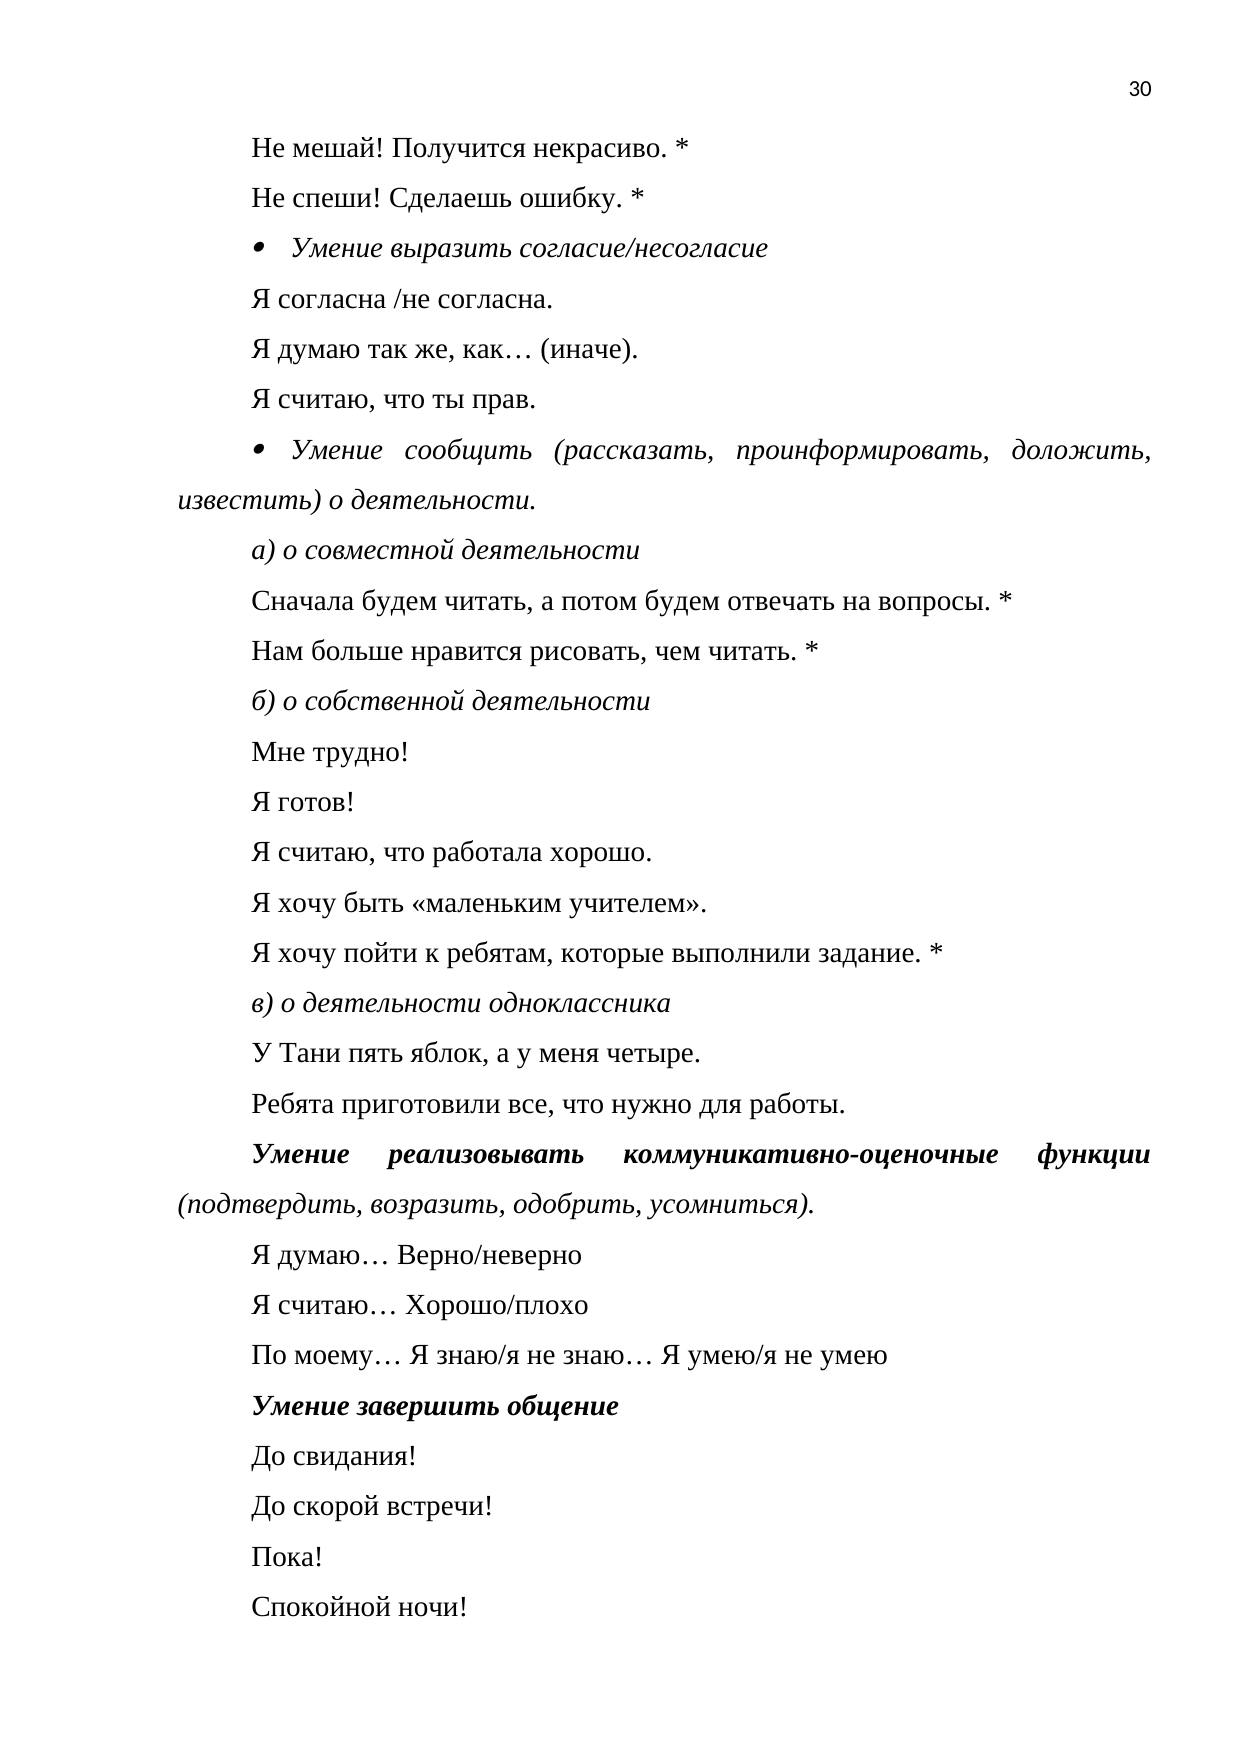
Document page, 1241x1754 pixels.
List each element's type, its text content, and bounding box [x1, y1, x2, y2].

list Спокойной ночи! [177, 1589, 1152, 1623]
text Умение завершить общение [177, 1388, 1152, 1421]
list Я согласна /не согласна. [177, 281, 1152, 314]
text Мне трудно! [177, 734, 1152, 767]
list До скорой встречи! [177, 1488, 1152, 1522]
text Умение реализовывать коммуникативно-оценочные функции (подтвердить, возразить, одобрить, усомниться). [177, 1136, 1152, 1220]
text Я хочу пойти к ребятам, которые выполнили задание. * [177, 935, 1152, 968]
text б) о собственной деятельности [177, 683, 1152, 717]
text Я думаю… Верно/неверно [177, 1237, 1152, 1270]
text Я готов! [177, 784, 1152, 818]
list До свидания! [177, 1438, 1152, 1472]
list Умение сообщить (рассказать, проинформировать, доложить, известить) о деятельности. [177, 432, 1152, 516]
text в) о деятельности одноклассника [177, 985, 1152, 1019]
list Я думаю так же, как… (иначе). [177, 331, 1152, 365]
text Ребята приготовили все, что нужно для работы. [177, 1086, 1152, 1119]
text У Тани пять яблок, а у меня четыре. [177, 1036, 1152, 1069]
text а) о совместной деятельности [177, 532, 1152, 566]
list Не мешай! Получится некрасиво. * [177, 130, 1152, 163]
list Умение выразить согласие/несогласие [177, 230, 1152, 264]
text Сначала будем читать, а потом будем отвечать на вопросы. * [177, 583, 1152, 616]
text Нам больше нравится рисовать, чем читать. * [177, 633, 1152, 667]
text Я хочу быть «маленьким учителем». [177, 885, 1152, 918]
list Не спеши! Сделаешь ошибку. * [177, 180, 1152, 214]
text По моему… Я знаю/я не знаю… Я умею/я не умею [177, 1337, 1152, 1371]
text Я считаю… Хорошо/плохо [177, 1287, 1152, 1321]
list Пока! [177, 1539, 1152, 1572]
text Я считаю, что работала хорошо. [177, 834, 1152, 868]
list Я считаю, что ты прав. [177, 381, 1152, 415]
